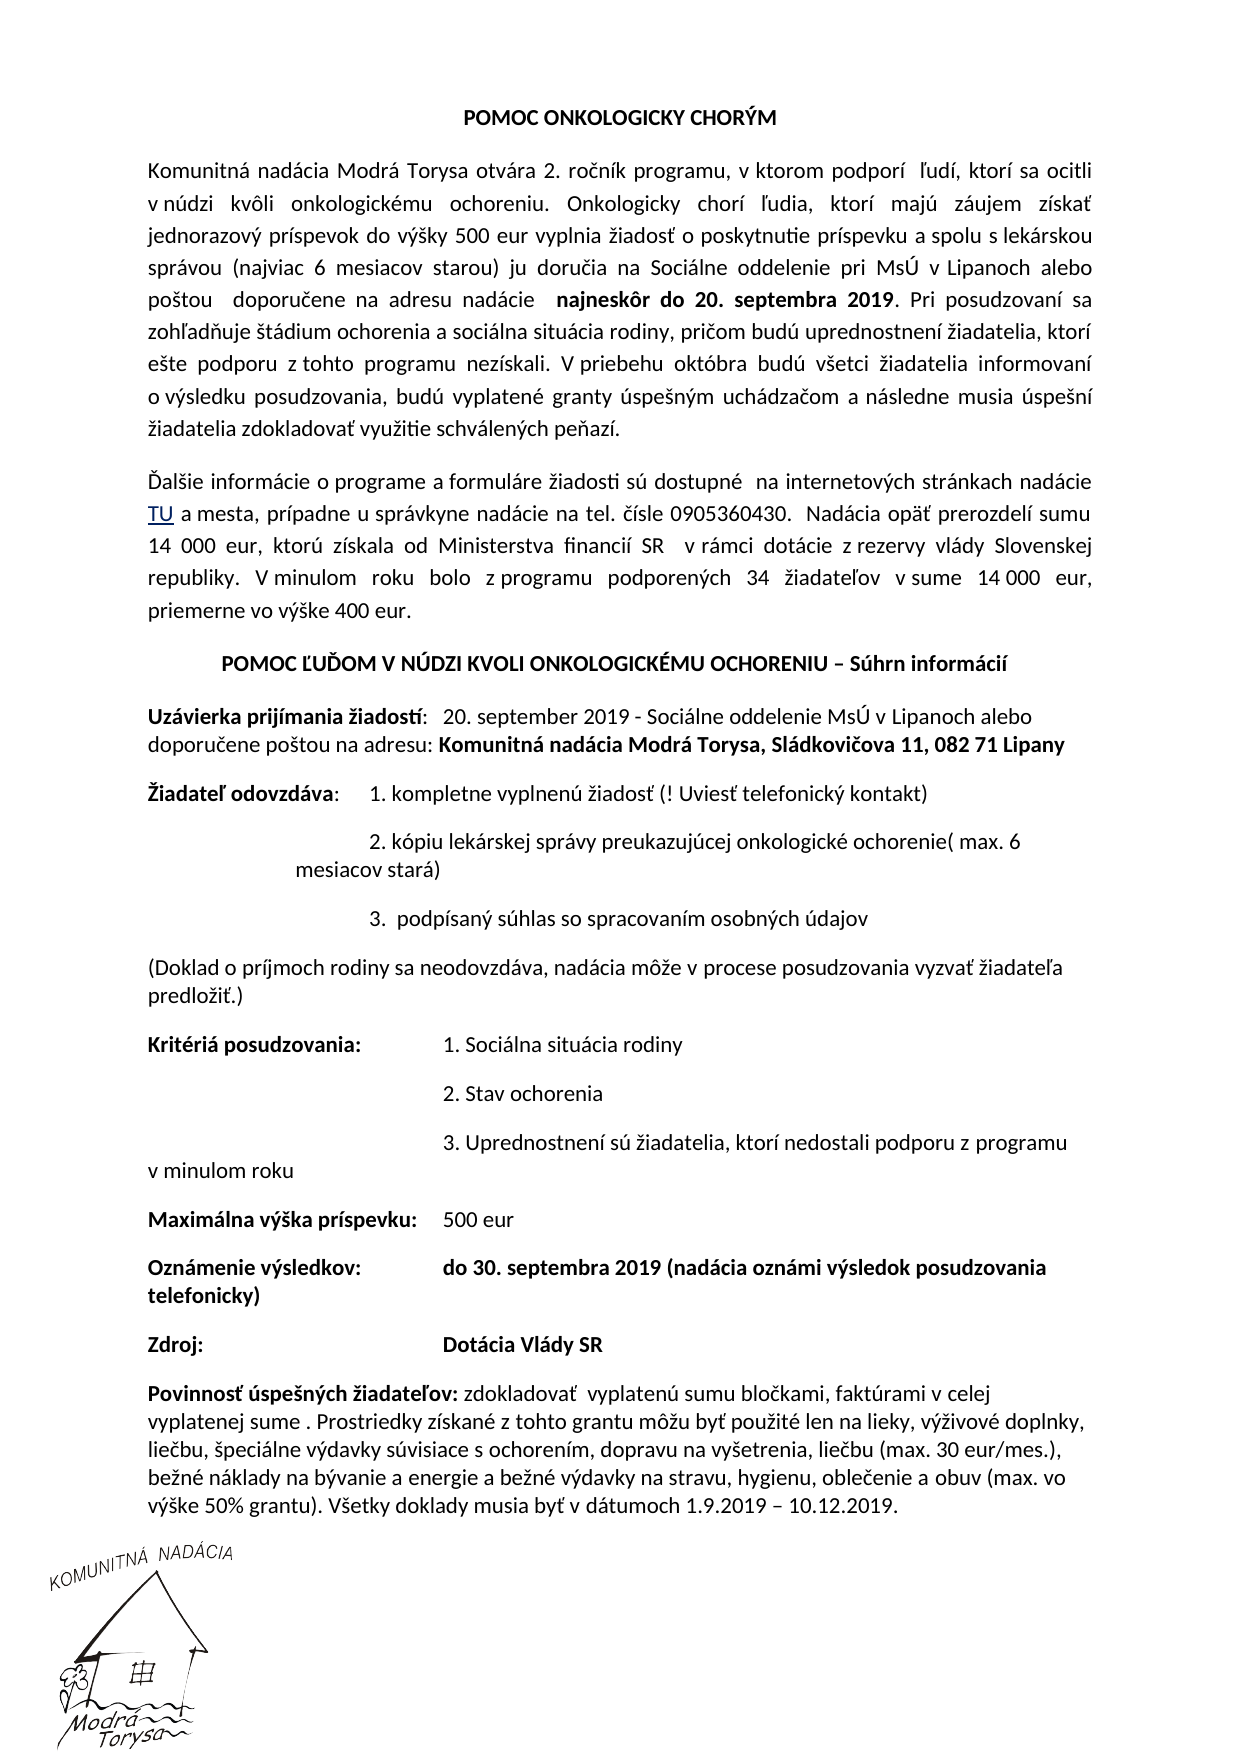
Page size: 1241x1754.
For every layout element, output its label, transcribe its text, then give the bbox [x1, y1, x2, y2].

text Oznámenie výsledkov: do 30. septembra 2019 (nadácia oznámi výsledok posudzovania telefonicky) [148, 1253, 1093, 1309]
text (Doklad o príjmoch rodiny sa neodovzdáva, nadácia môže v procese posudzovania vyzvať žiadateľa predložiť.) [148, 953, 1093, 1009]
text Ďalšie informácie o programe a formuláre žiadosti sú dostupné na internetových stránkach nadácie TU a mesta, prípadne u správkyne nadácie na tel. čísle 0905360430. Nadácia opäť prerozdelí sumu 14 000 eur, ktorú získala od Ministerstva financií SR v rámci dotácie z rezervy vlády Slovenskej republiky. V minulom roku bolo z programu podporených 34 žiadateľov v sume 14 000 eur, priemerne vo výške 400 eur. [148, 467, 1093, 624]
text 3. Uprednostnení sú žiadatelia, ktorí nedostali podporu z programu v minulom roku [148, 1128, 1093, 1184]
text Uzávierka prijímania žiadostí: 20. september 2019 - Sociálne oddelenie MsÚ v Lipanoch alebo doporučene poštou na adresu: Komunitná nadácia Modrá Torysa, Sládkovičova 11, 082 71 Lipany [148, 702, 1093, 758]
text Žiadateľ odovzdáva: 1. kompletne vyplnenú žiadosť (! Uviesť telefonický kontakt) [148, 779, 1093, 807]
text Kritériá posudzovania: 1. Sociálna situácia rodiny [148, 1030, 1093, 1058]
text 2. kópiu lekárskej správy preukazujúcej onkologické ochorenie( max. 6 mesiacov stará) [295, 827, 1093, 883]
text Zdroj: Dotácia Vlády SR [148, 1330, 1093, 1358]
text 2. Stav ochorenia [148, 1079, 1093, 1107]
text 3. podpísaný súhlas so spracovaním osobných údajov [295, 904, 1093, 932]
text Povinnosť úspešných žiadateľov: zdokladovať vyplatenú sumu bločkami, faktúrami v celej vyplatenej sume . Prostriedky získané z tohto grantu môžu byť použité len na lieky, výživové doplnky, liečbu, špeciálne výdavky súvisiace s ochorením, dopravu na vyšetrenia, liečbu (max. 30 eur/mes.), bežné náklady na bývanie a energie a bežné výdavky na stravu, hygienu, oblečenie a obuv (max. vo výške 50% grantu). Všetky doklady musia byť v dátumoch 1.9.2019 – 10.12.2019. [148, 1379, 1093, 1547]
text Komunitná nadácia Modrá Torysa otvára 2. ročník programu, v ktorom podporí ľudí, ktorí sa ocitli v núdzi kvôli onkologickému ochoreniu. Onkologicky chorí ľudia, ktorí majú záujem získať jednorazový príspevok do výšky 500 eur vyplnia žiadosť o poskytnutie príspevku a spolu s lekárskou správou (najviac 6 mesiacov starou) ju doručia na Sociálne oddelenie pri MsÚ v Lipanoch alebo poštou doporučene na adresu nadácie najneskôr do 20. septembra 2019. Pri posudzovaní sa zohľadňuje štádium ochorenia a sociálna situácia rodiny, pričom budú uprednostnení žiadatelia, ktorí ešte podporu z tohto programu nezískali. V priebehu októbra budú všetci žiadatelia informovaní o výsledku posudzovania, budú vyplatené granty úspešným uchádzačom a následne musia úspešní žiadatelia zdokladovať využitie schválených peňazí. [148, 156, 1093, 442]
text POMOC ĽUĎOM V NÚDZI KVOLI ONKOLOGICKÉMU OCHORENIU – Súhrn informácií [148, 649, 1093, 677]
text Maximálna výška príspevku: 500 eur [148, 1205, 1093, 1233]
text POMOC ONKOLOGICKY CHORÝM [148, 103, 1093, 131]
